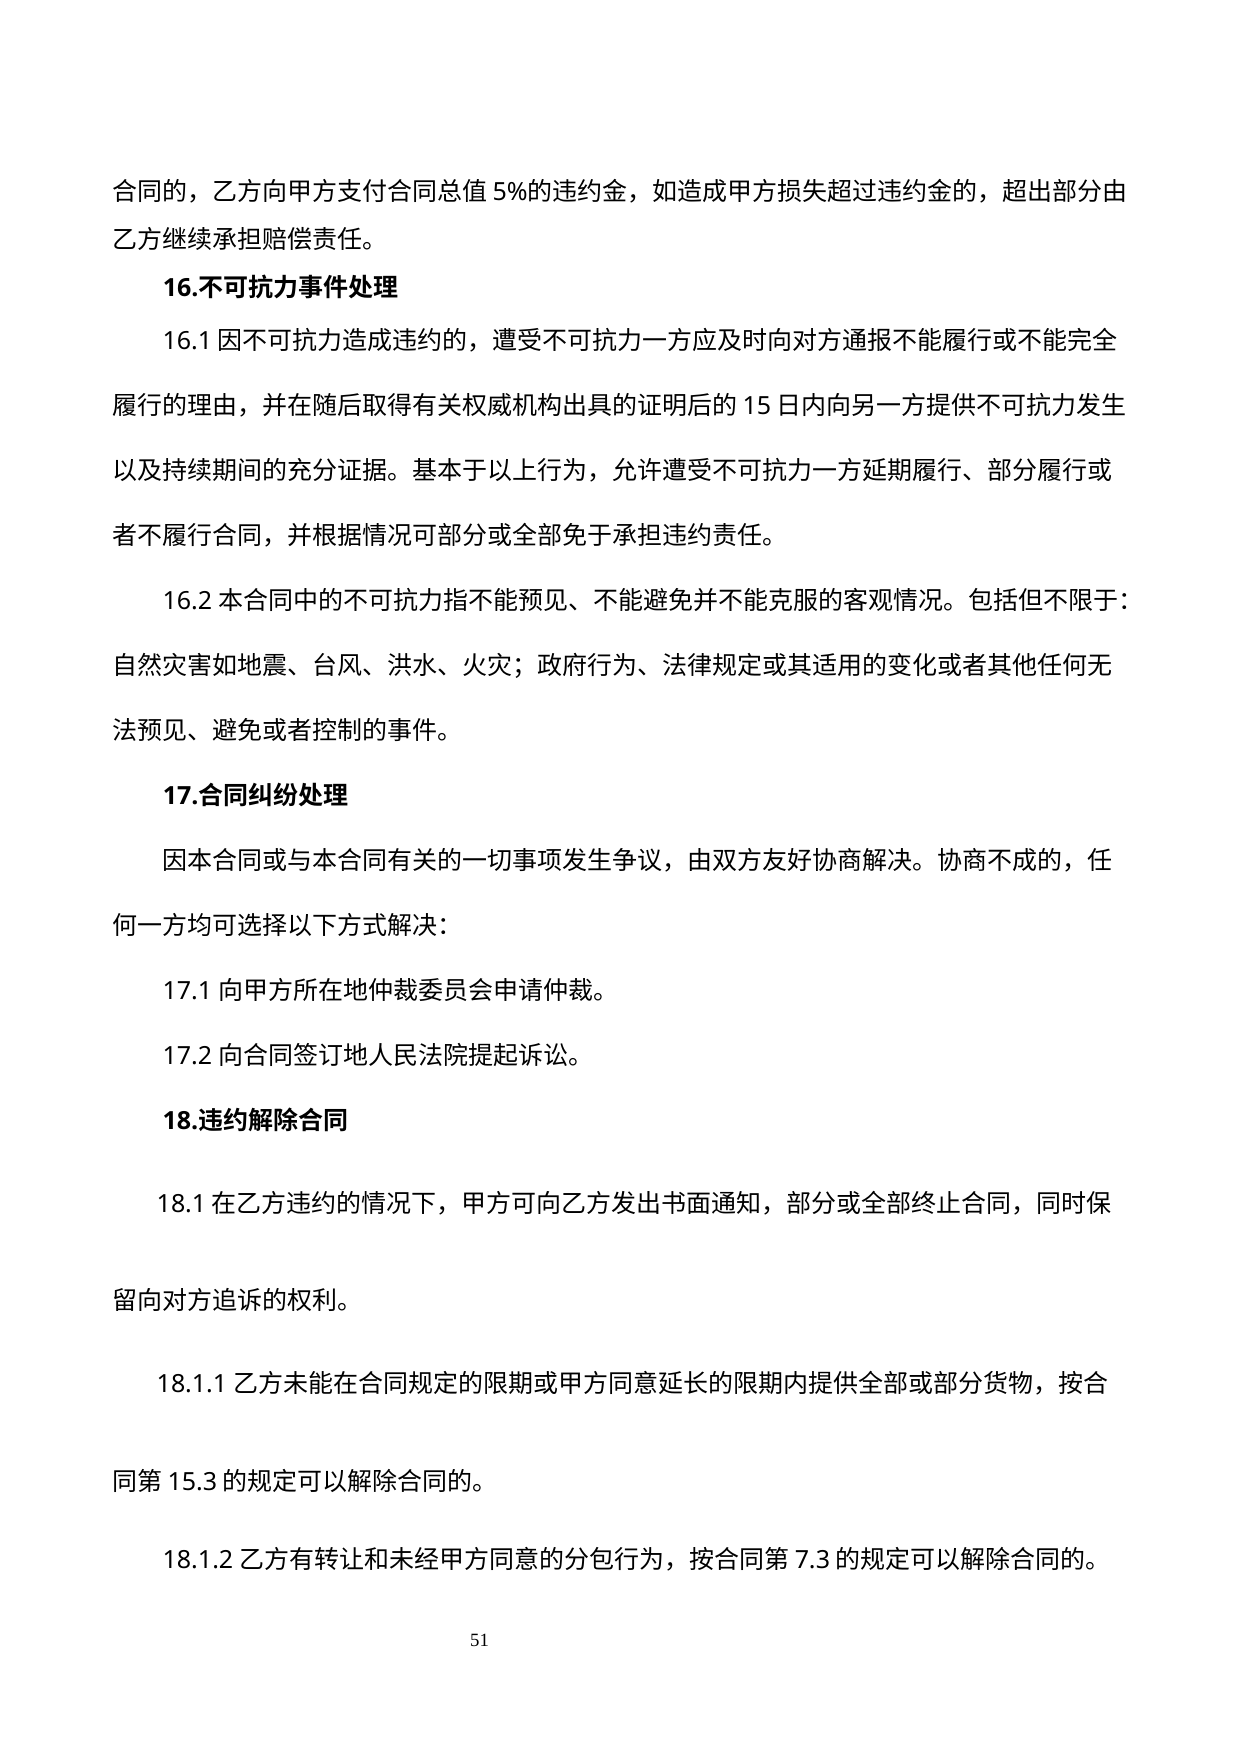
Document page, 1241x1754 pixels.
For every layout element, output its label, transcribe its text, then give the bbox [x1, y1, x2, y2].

text 17.2 向合同签订地人民法院提起诉讼。 [112, 1021, 1128, 1086]
text 17.合同纠纷处理 [112, 761, 1128, 826]
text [112, 162, 1128, 258]
text 18.1在乙方违约的情况下，甲方可向乙方发出书面通知，部分或全部终止合同，同时保留向对方追诉的权利。 [112, 1169, 1128, 1331]
text 18.违约解除合同 [112, 1086, 1128, 1151]
text 18.1.1 乙方未能在合同规定的限期或甲方同意延长的限期内提供全部或部分货物，按合同第15.3的规定可以解除合同的。 [112, 1349, 1128, 1512]
text 16.不可抗力事件处理 [112, 258, 1128, 306]
text 16.1因不可抗力造成违约的，遭受不可抗力一方应及时向对方通报不能履行或不能完全履行的理由，并在随后取得有关权威机构出具的证明后的15日内向另一方提供不可抗力发生以及持续期间的充分证据。基本于以上行为，允许遭受不可抗力一方延期履行、部分履行或者不履行合同，并根据情况可部分或全部免于承担违约责任。 [112, 306, 1128, 566]
text 17.1 向甲方所在地仲裁委员会申请仲裁。 [112, 956, 1128, 1021]
text 16.2 本合同中的不可抗力指不能预见、不能避免并不能克服的客观情况。包括但不限于：自然灾害如地震、台风、洪水、火灾；政府行为、法律规定或其适用的变化或者其他任何无法预见、避免或者控制的事件。 [112, 566, 1128, 761]
text 18.1.2 乙方有转让和未经甲方同意的分包行为，按合同第7.3的规定可以解除合同的。 [112, 1530, 1128, 1578]
text 因本合同或与本合同有关的一切事项发生争议，由双方友好协商解决。协商不成的，任何一方均可选择以下方式解决： [112, 826, 1128, 956]
